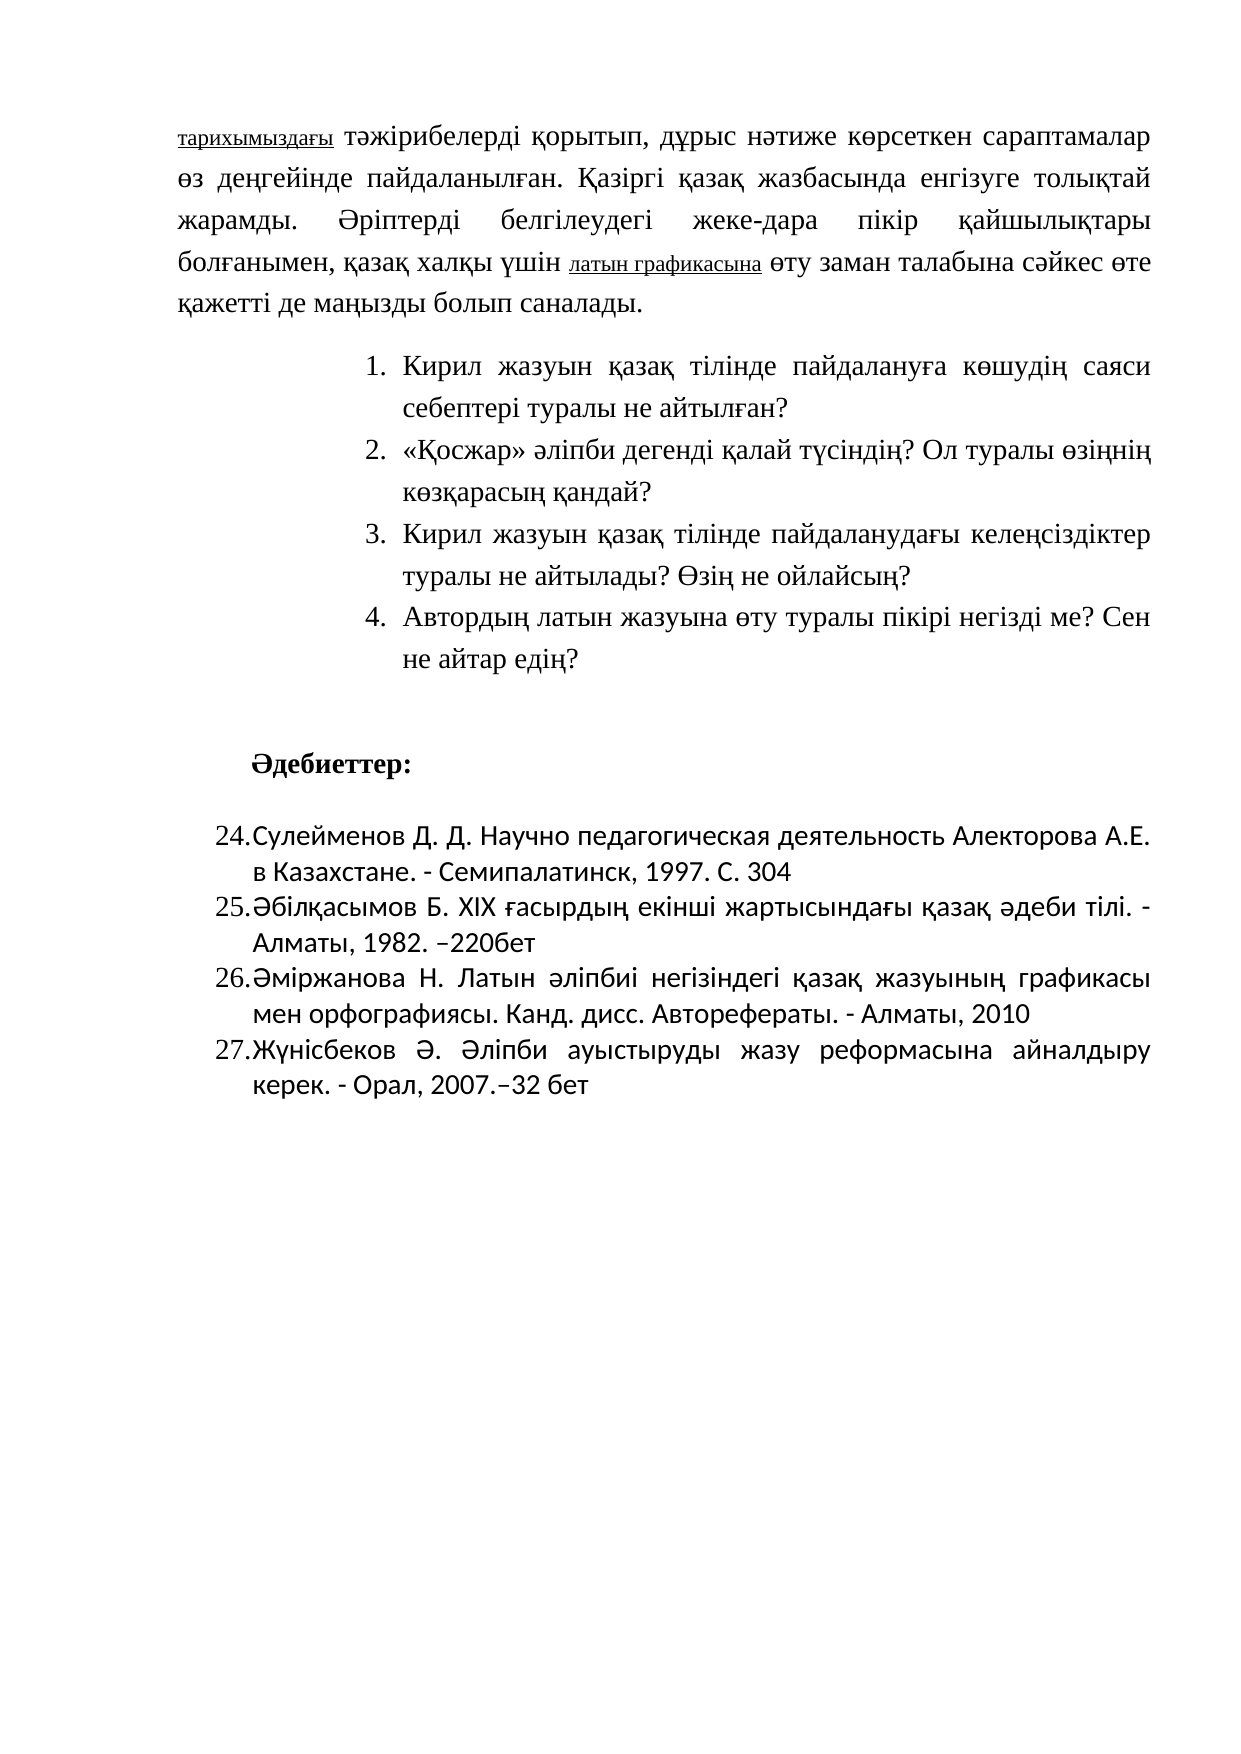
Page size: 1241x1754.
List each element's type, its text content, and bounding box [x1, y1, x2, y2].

list Әбілқасымов Б. ХІХ ғасырдың екінші жартысындағы қазақ әдеби тілі. - Алматы, 1982. –220бет [215, 888, 1152, 959]
list Әміржанова Н. Латын әліпбиі негізіндегі қазақ жазуының графикасы мен орфографиясы. Канд. дисс. Авторефераты. - Алматы, 2010 [215, 959, 1152, 1031]
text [177, 118, 1152, 319]
list «Қосжар» әліпби дегенді қалай түсіндің? Ол туралы өзіңнің көзқарасың қандай? [365, 432, 1152, 507]
list Кирил жазуын қазақ тілінде пайдаланудағы келеңсіздіктер туралы не айтылады? Өзің не ойлайсың? [365, 516, 1152, 591]
list Автордың латын жазуына өту туралы пікірі негізді ме? Сен не айтар едің? [365, 599, 1152, 675]
list Сулейменов Д. Д. Научно педагогическая деятельность Алекторова А.Е. в Казахстане. - Семипалатинск, 1997. С. 304 [215, 817, 1152, 888]
list Кирил жазуын қазақ тілінде пайдалануға көшудің саяси себептері туралы не айтылған? [365, 348, 1152, 424]
list Жүнісбеков Ә. Әліпби ауыстыруды жазу реформасына айналдыру керек. - Орал, 2007.–32 бет [215, 1031, 1152, 1102]
text Әдебиеттер: [177, 746, 1152, 779]
